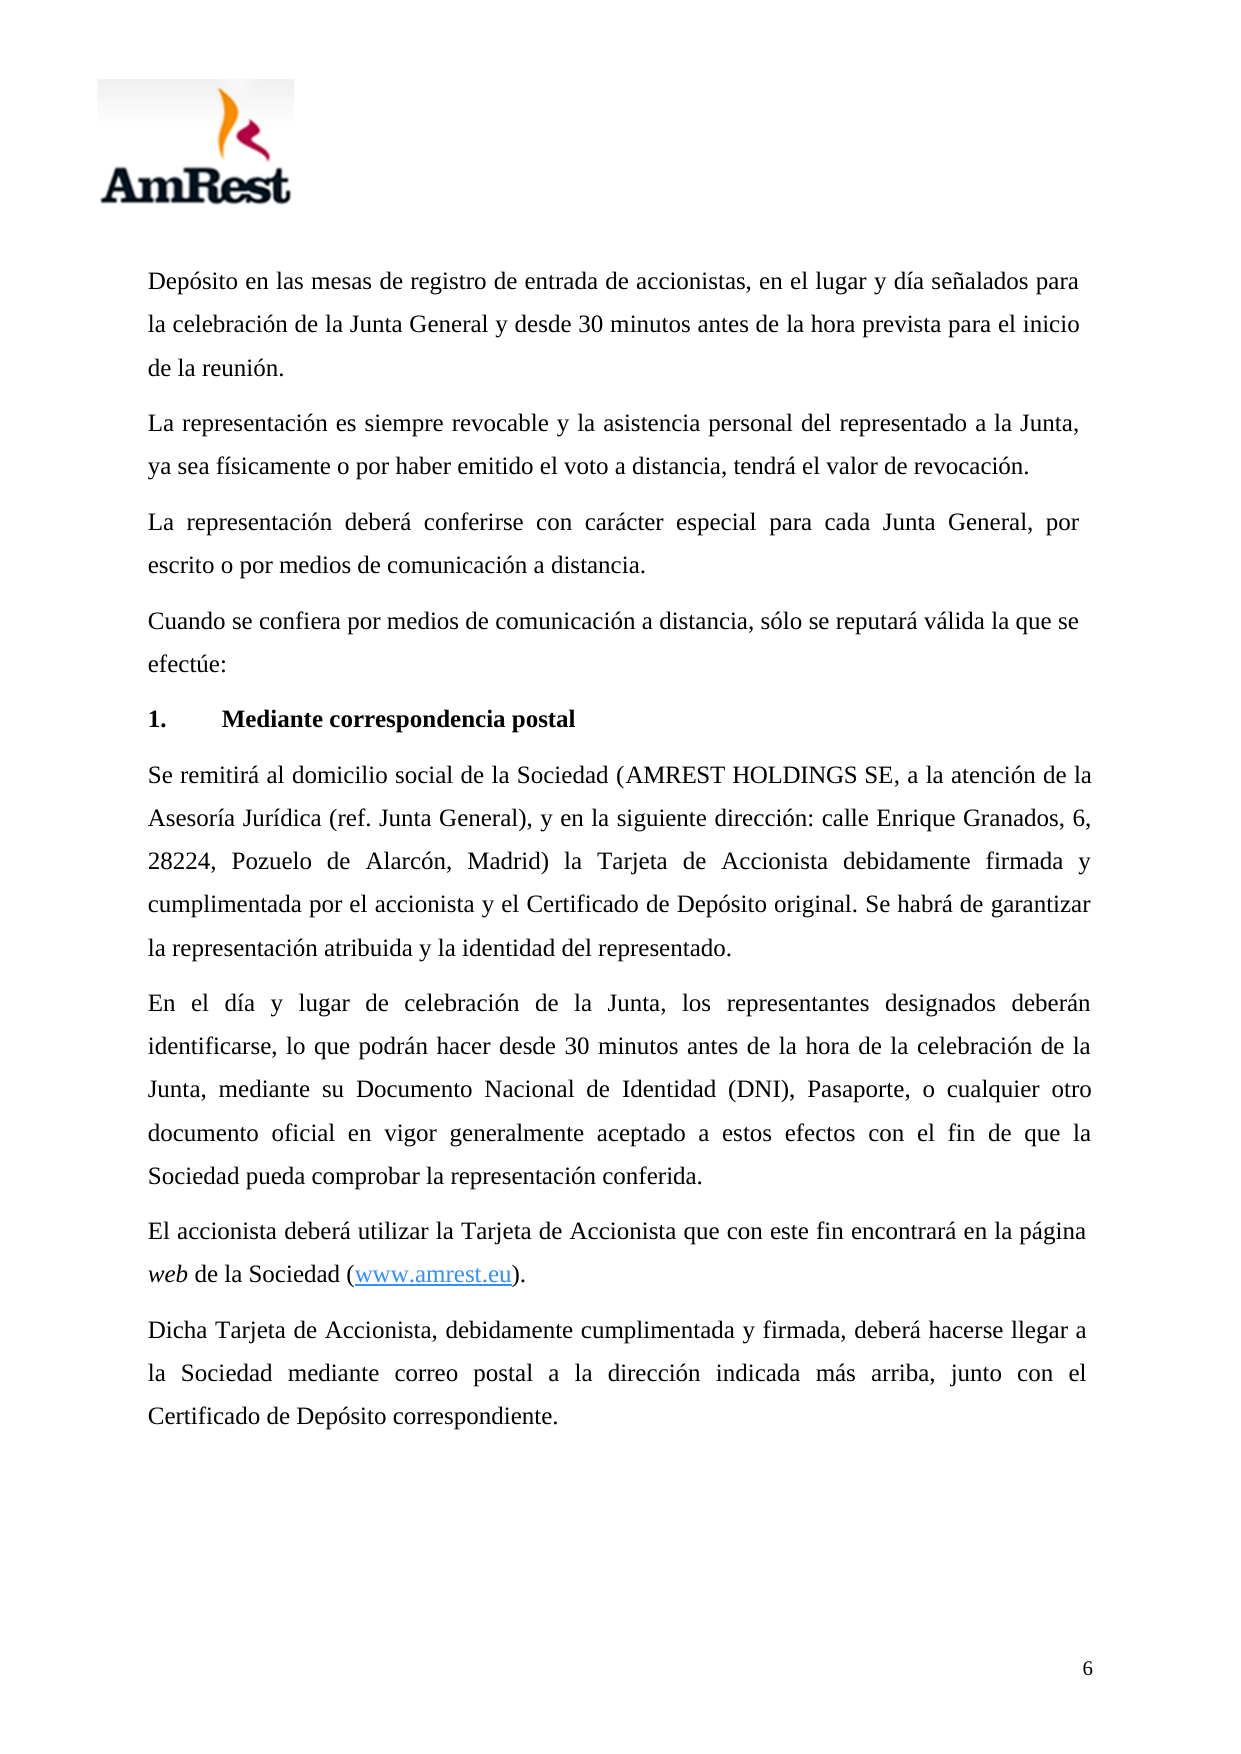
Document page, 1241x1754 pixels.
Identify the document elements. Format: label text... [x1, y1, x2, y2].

text Se remitirá al domicilio social de la Sociedad (AMREST HOLDINGS SE, a la atención de la Asesoría Jurídica (ref. Junta General), y en la siguiente dirección: calle Enrique Granados, 6, 28224, Pozuelo de Alarcón, Madrid) la Tarjeta de Accionista debidamente firmada y cumplimentada por el accionista y el Certificado de Depósito original. Se habrá de garantizar la representación atribuida y la identidad del representado. [148, 760, 1092, 961]
text El accionista deberá utilizar la Tarjeta de Accionista que con este fin encontrará en la página web de la Sociedad (www.amrest.eu). [148, 1216, 1088, 1288]
text Cuando se confiera por medios de comunicación a distancia, sólo se reputará válida la que se efectúe: [148, 606, 1081, 678]
text Dicha Tarjeta de Accionista, debidamente cumplimentada y firmada, deberá hacerse llegar a la Sociedad mediante correo postal a la dirección indicada más arriba, junto con el Certificado de Depósito correspondiente. [148, 1315, 1088, 1430]
text La representación deberá conferirse con carácter especial para cada Junta General, por escrito o por medios de comunicación a distancia. [148, 507, 1081, 579]
text 1. Mediante correspondencia postal [148, 704, 1092, 733]
picture [97, 79, 295, 219]
text La representación es siempre revocable y la asistencia personal del representado a la Junta, ya sea físicamente o por haber emitido el voto a distancia, tendrá el valor de revocación. [148, 408, 1081, 480]
text En el día y lugar de celebración de la Junta, los representantes designados deberán identificarse, lo que podrán hacer desde 30 minutos antes de la hora de la celebración de la Junta, mediante su Documento Nacional de Identidad (DNI), Pasaporte, o cualquier otro documento oficial en vigor generalmente aceptado a estos efectos con el fin de que la Sociedad pueda comprobar la representación conferida. [148, 988, 1092, 1189]
